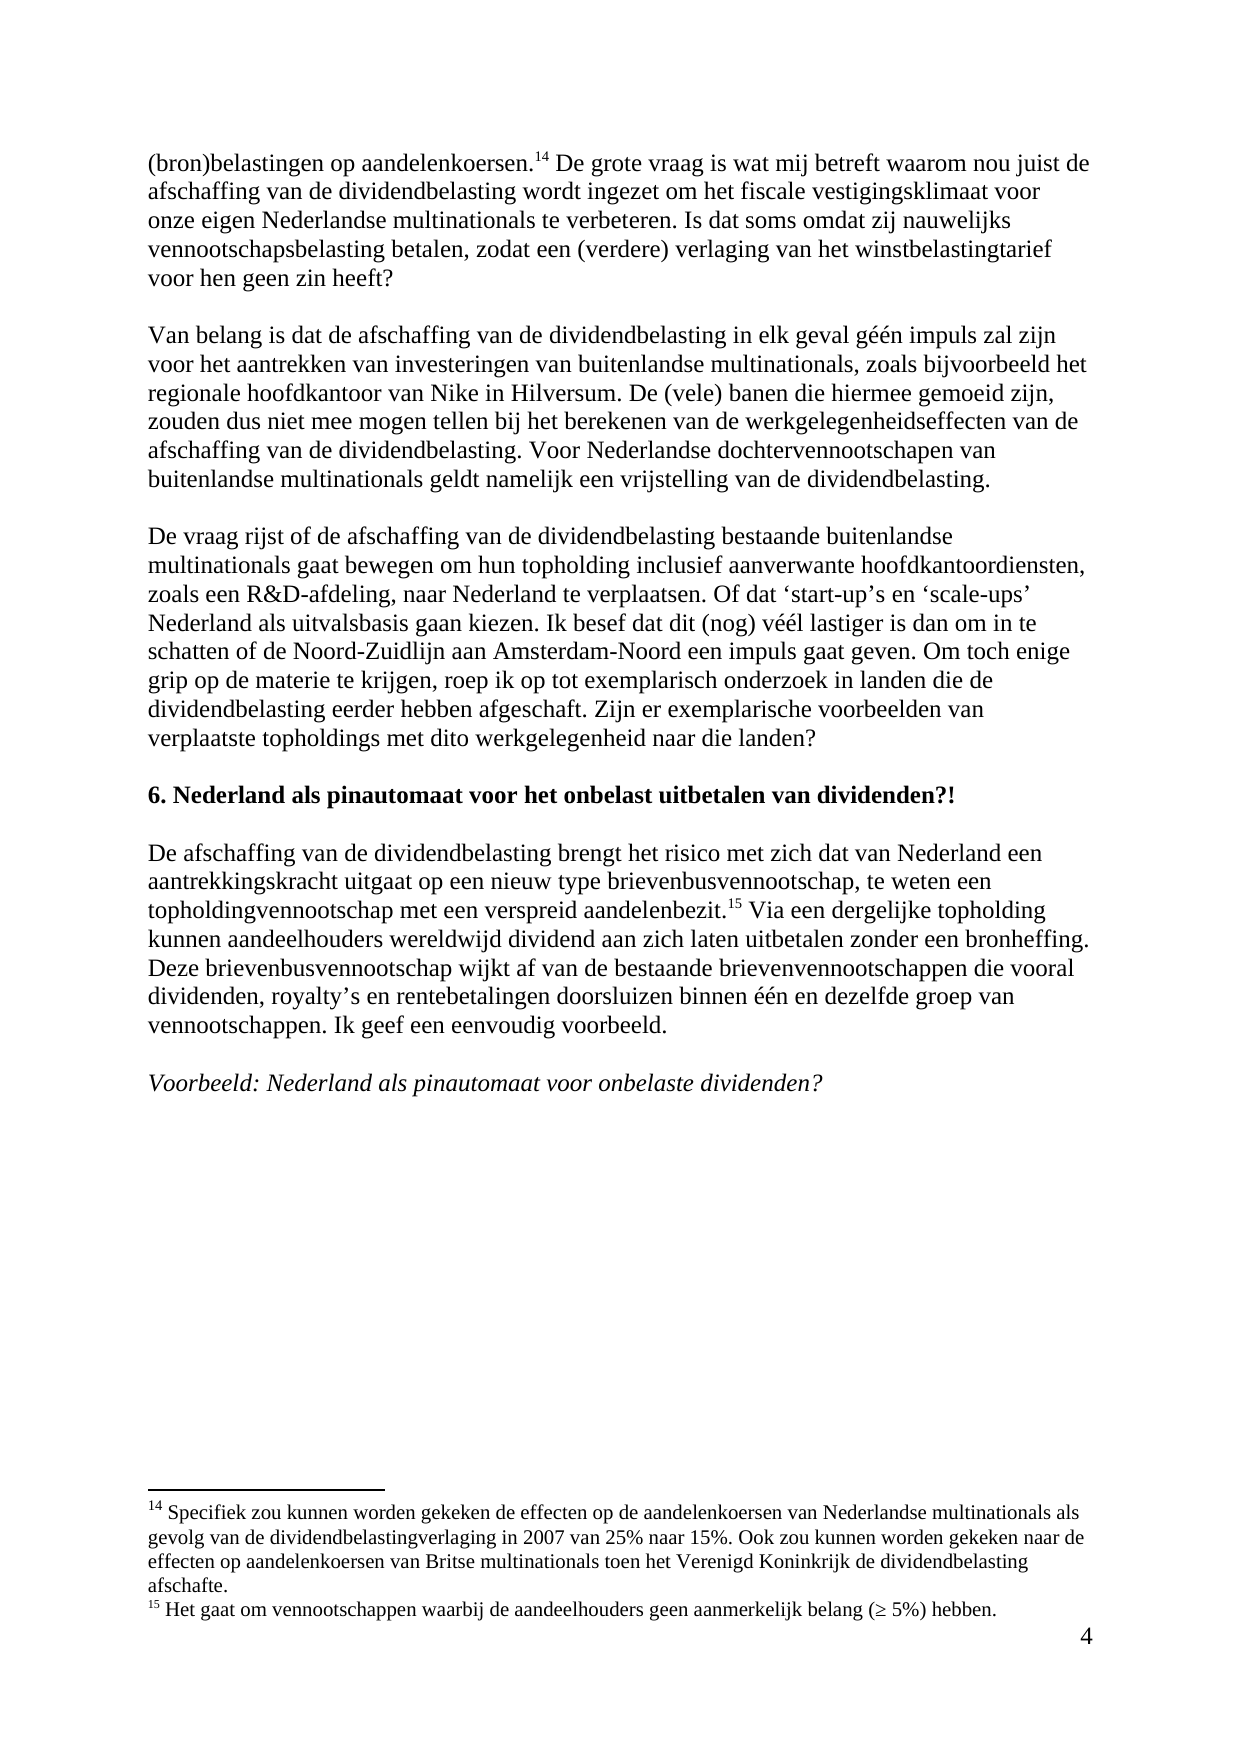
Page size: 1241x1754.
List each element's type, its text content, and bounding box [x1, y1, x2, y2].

text De afschaffing van de dividendbelasting brengt het risico met zich dat van Nederland een aantrekkingskracht uitgaat op een nieuw type brievenbusvennootschap, te weten een topholdingvennootschap met een verspreid aandelenbezit. Via een dergelijke topholding kunnen aandeelhouders wereldwijd dividend aan zich laten uitbetalen zonder een bronheffing. Deze brievenbusvennootschap wijkt af van de bestaande brievenvennootschappen die vooral dividenden, royalty’s en rentebetalingen doorsluizen binnen één en dezelfde groep van vennootschappen. Ik geef een eenvoudig voorbeeld. [148, 838, 1092, 1039]
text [148, 148, 1092, 291]
text Van belang is dat de afschaffing van de dividendbelasting in elk geval géén impuls zal zijn voor het aantrekken van investeringen van buitenlandse multinationals, zoals bijvoorbeeld het regionale hoofdkantoor van Nike in Hilversum. De (vele) banen die hiermee gemoeid zijn, zouden dus niet mee mogen tellen bij het berekenen van de werkgelegenheidseffecten van de afschaffing van de dividendbelasting. Voor Nederlandse dochtervennootschapen van buitenlandse multinationals geldt namelijk een vrijstelling van de dividendbelasting. [148, 320, 1092, 493]
text Voorbeeld: Nederland als pinautomaat voor onbelaste dividenden? [148, 1068, 1092, 1096]
text De vraag rijst of de afschaffing van de dividendbelasting bestaande buitenlandse multinationals gaat bewegen om hun topholding inclusief aanverwante hoofdkantoordiensten, zoals een R&D-afdeling, naar Nederland te verplaatsen. Of dat ‘start-up’s en ‘scale-ups’ Nederland als uitvalsbasis gaan kiezen. Ik besef dat dit (nog) véél lastiger is dan om in te schatten of de Noord-Zuidlijn aan Amsterdam-Noord een impuls gaat geven. Om toch enige grip op de materie te krijgen, roep ik op tot exemplarisch onderzoek in landen die de dividendbelasting eerder hebben afgeschaft. Zijn er exemplarische voorbeelden van verplaatste topholdings met dito werkgelegenheid naar die landen? [148, 521, 1092, 751]
text 6. Nederland als pinautomaat voor het onbelast uitbetalen van dividenden?! [148, 780, 1092, 809]
